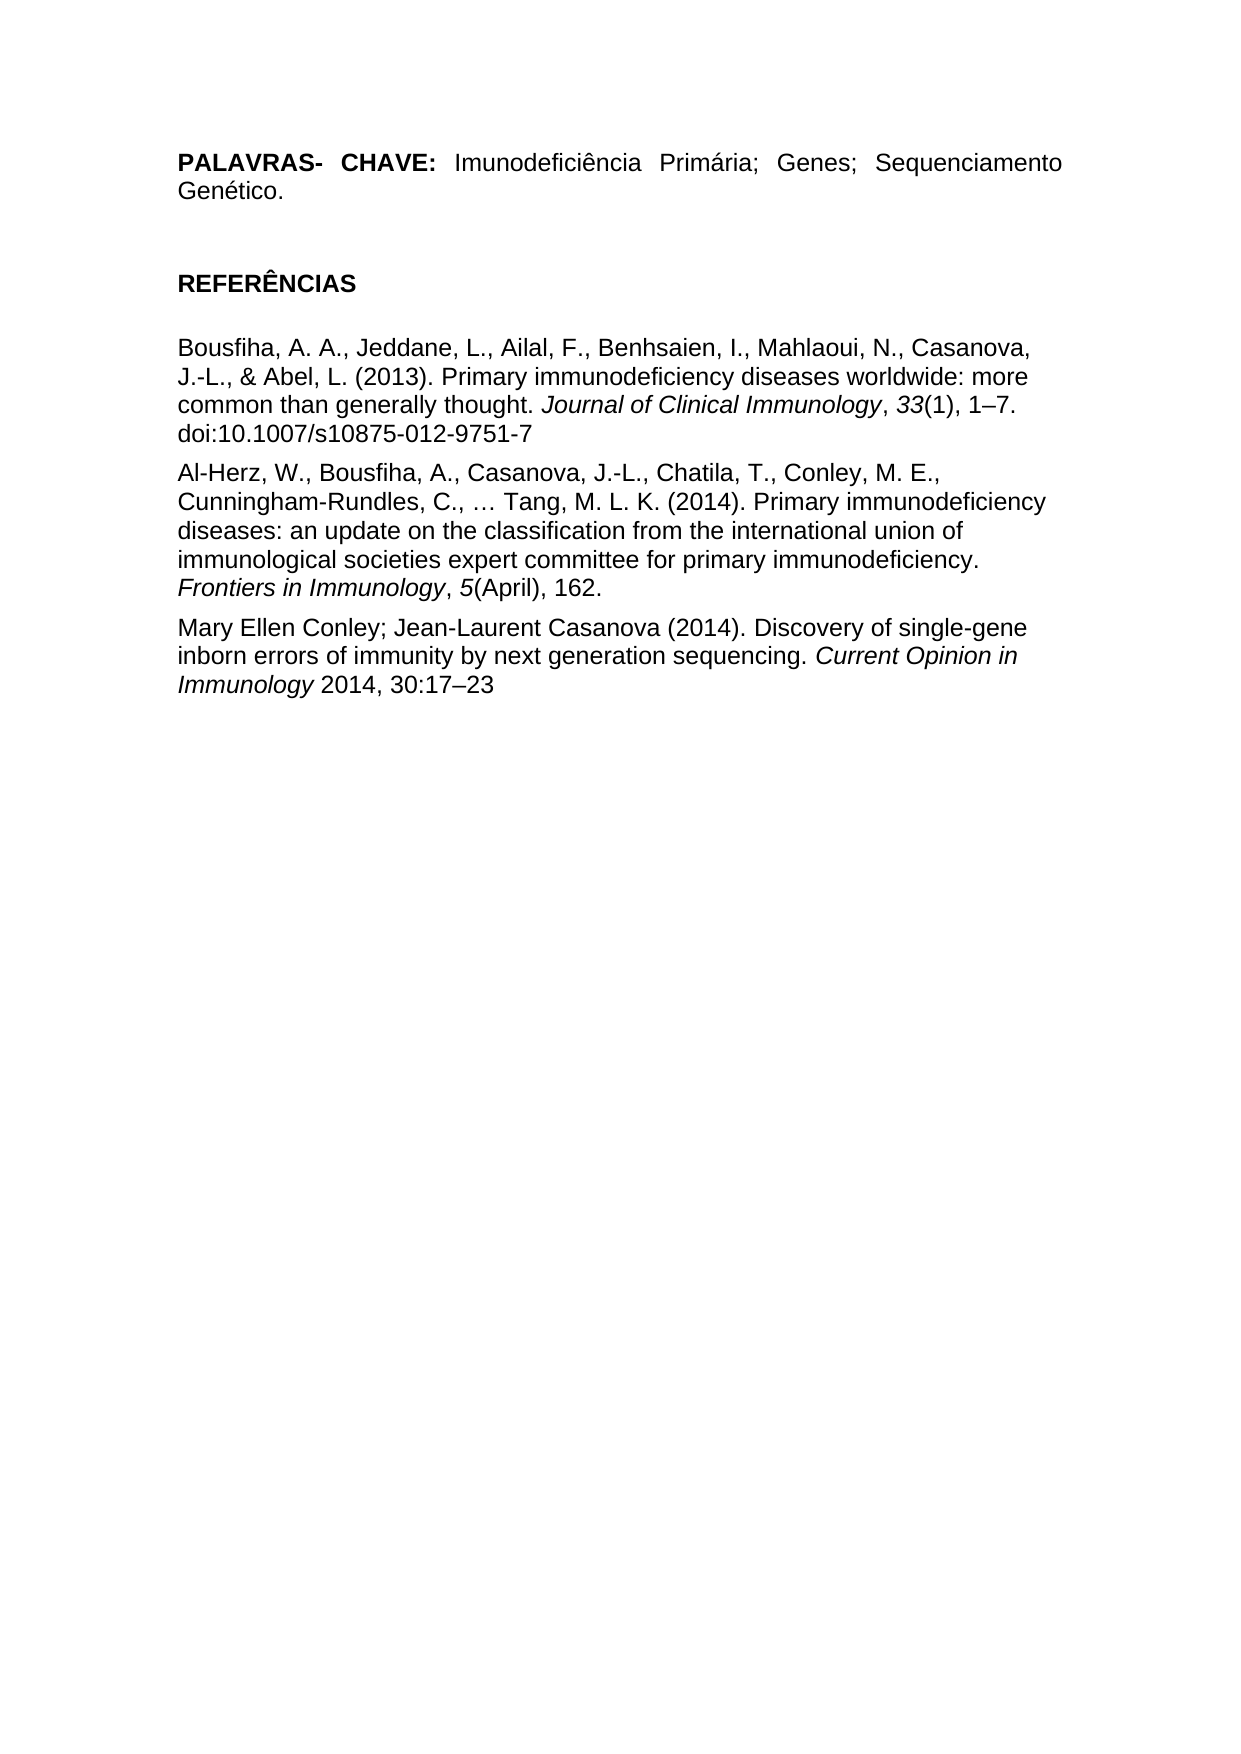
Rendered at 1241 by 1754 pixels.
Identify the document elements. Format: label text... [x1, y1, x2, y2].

text Mary Ellen Conley; Jean-Laurent Casanova (2014). Discovery of single-gene inborn errors of immunity by next generation sequencing. Current Opinion in Immunology 2014, 30:17–23 [177, 613, 1063, 699]
text Bousfiha, A. A., Jeddane, L., Ailal, F., Benhsaien, I., Mahlaoui, N., Casanova, J.-L., & Abel, L. (2013). Primary immunodeficiency diseases worldwide: more common than generally thought. Journal of Clinical Immunology, 33(1), 1–7. doi:10.1007/s10875-012-9751-7 [177, 333, 1063, 448]
text REFERÊNCIAS [177, 269, 1063, 298]
text Al-Herz, W., Bousfiha, A., Casanova, J.-L., Chatila, T., Conley, M. E., Cunningham-Rundles, C., … Tang, M. L. K. (2014). Primary immunodeficiency diseases: an update on the classification from the international union of immunological societies expert committee for primary immunodeficiency. Frontiers in Immunology, 5(April), 162. [177, 458, 1063, 602]
text PALAVRAS- CHAVE: Imunodeficiência Primária; Genes; Sequenciamento Genético. [177, 148, 1063, 205]
